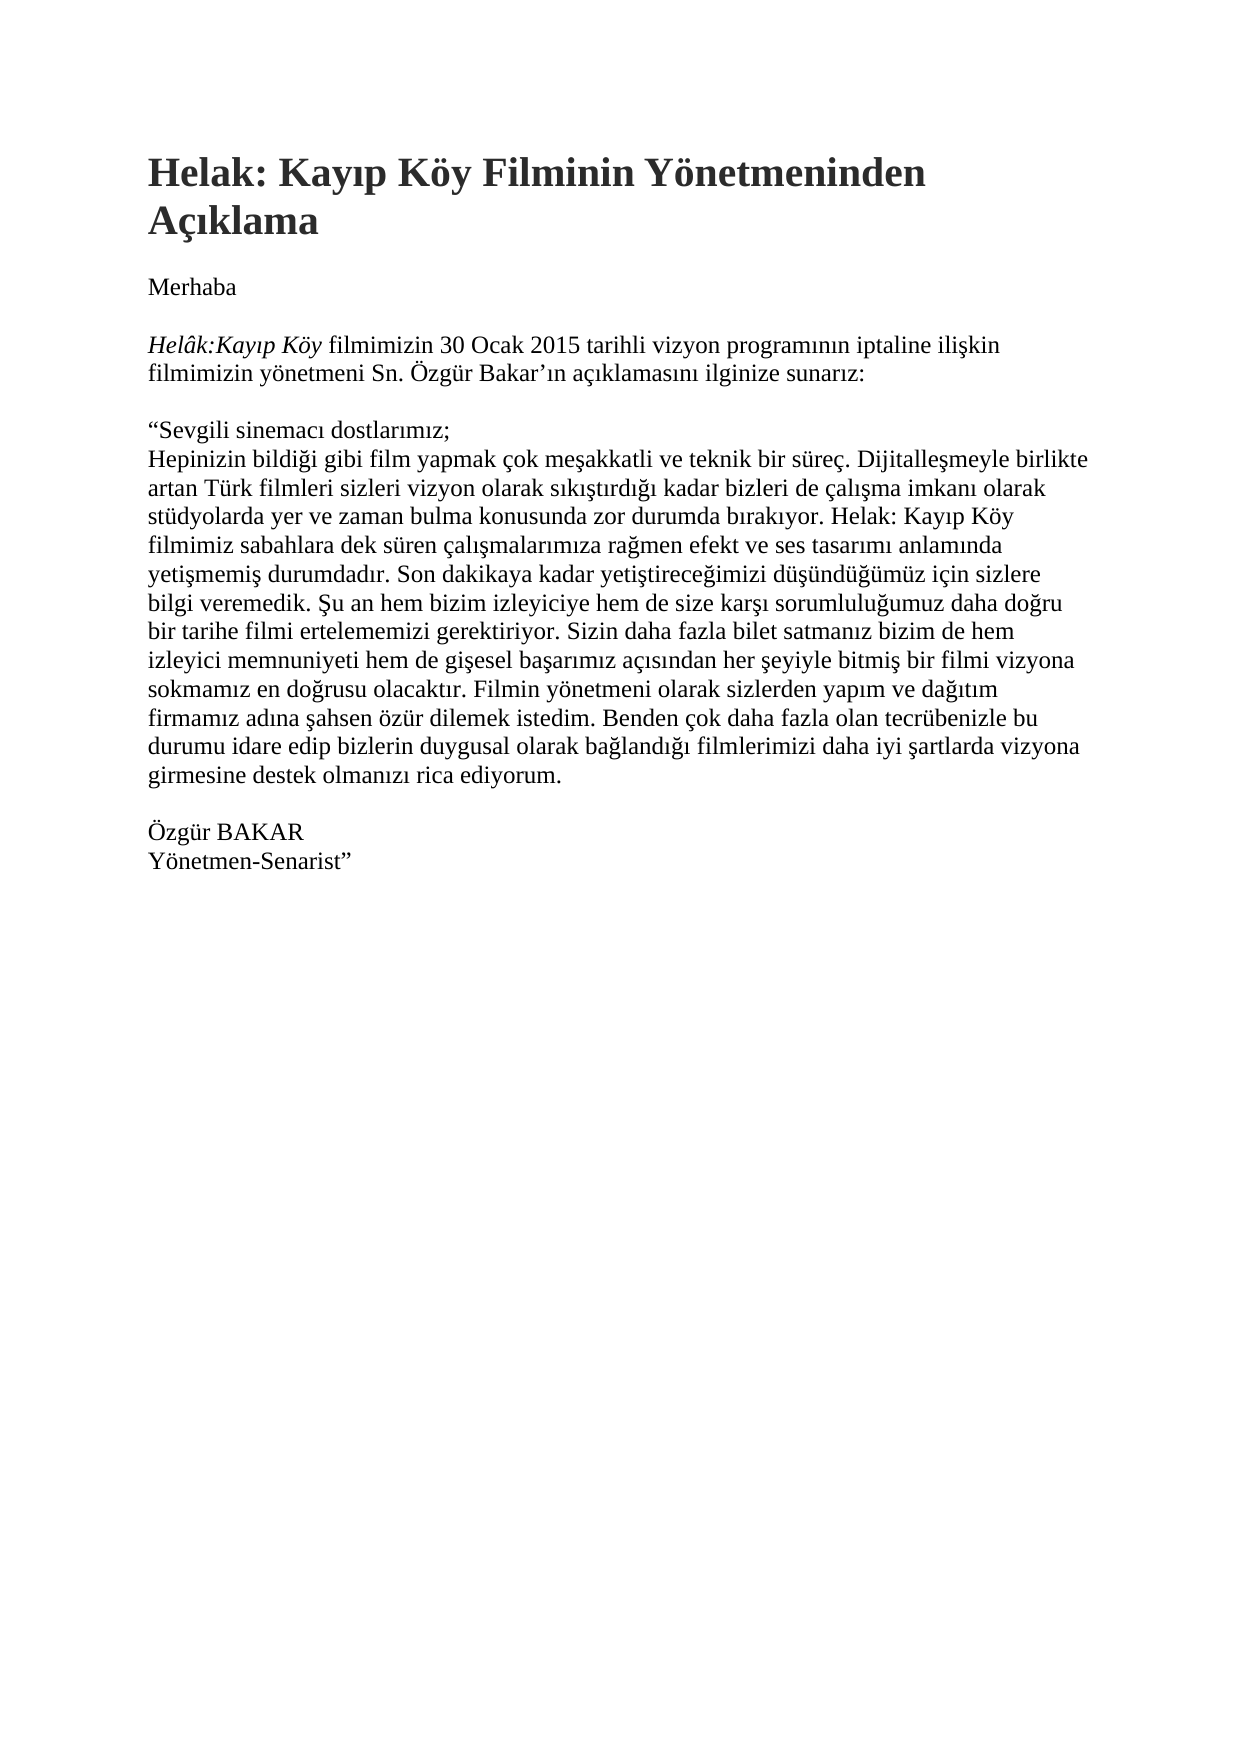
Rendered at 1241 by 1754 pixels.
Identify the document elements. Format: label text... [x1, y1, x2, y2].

text Yönetmen-Senarist” [148, 846, 1093, 874]
text Helâk:Kayıp Köy filmimizin 30 Ocak 2015 tarihli vizyon programının iptaline ilişkin filmimizin yönetmeni Sn. Özgür Bakar’ın açıklamasını ilginize sunarız: [148, 330, 1093, 387]
text Merhaba [148, 272, 1093, 301]
text “Sevgili sinemacı dostlarımız; [148, 415, 1093, 444]
text Hepinizin bildiği gibi film yapmak çok meşakkatli ve teknik bir süreç. Dijitalleşmeyle birlikte artan Türk filmleri sizleri vizyon olarak sıkıştırdığı kadar bizleri de çalışma imkanı olarak stüdyolarda yer ve zaman bulma konusunda zor durumda bırakıyor. Helak: Kayıp Köy filmimiz sabahlara dek süren çalışmalarımıza rağmen efekt ve ses tasarımı anlamında yetişmemiş durumdadır. Son dakikaya kadar yetiştireceğimizi düşündüğümüz için sizlere bilgi veremedik. Şu an hem bizim izleyiciye hem de size karşı sorumluluğumuz daha doğru bir tarihe filmi ertelememizi gerektiriyor. Sizin daha fazla bilet satmanız bizim de hem izleyici memnuniyeti hem de gişesel başarımız açısından her şeyiyle bitmiş bir filmi vizyona sokmamız en doğrusu olacaktır. Filmin yönetmeni olarak sizlerden yapım ve dağıtım firmamız adına şahsen özür dilemek istedim. Benden çok daha fazla olan tecrübenizle bu durumu idare edip bizlerin duygusal olarak bağlandığı filmlerimizi daha iyi şartlarda vizyona girmesine destek olmanızı rica ediyorum. [148, 444, 1093, 789]
text Özgür BAKAR [148, 817, 1093, 846]
text Helak: Kayıp Köy Filminin Yönetmeninden Açıklama [148, 148, 1093, 243]
